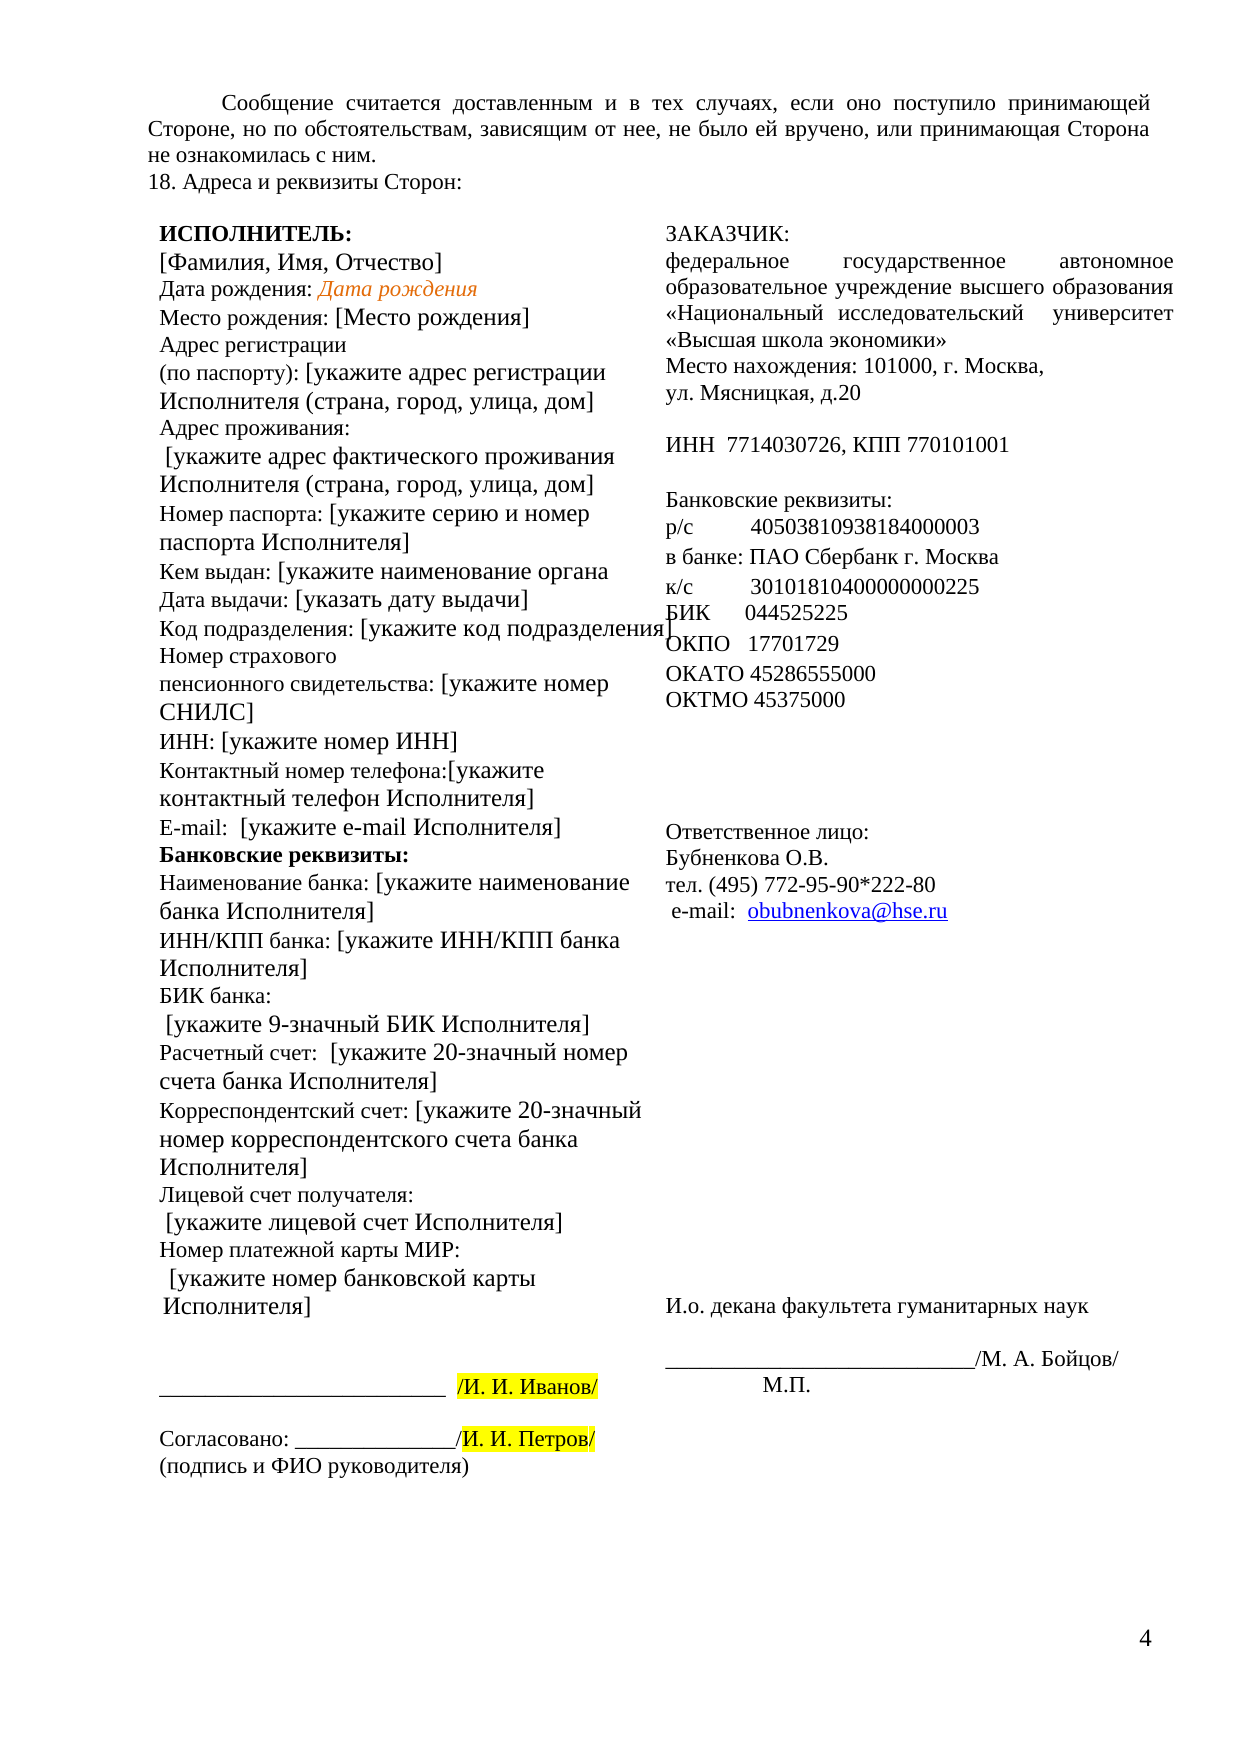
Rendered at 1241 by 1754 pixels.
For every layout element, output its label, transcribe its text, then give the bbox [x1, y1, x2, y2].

text Сообщение считается доставленным и в тех случаях, если оно поступило принимающей Стороне, но по обстоятельствам, зависящим от нее, не было ей вручено, или принимающая Сторона не ознакомилась с ним. [148, 89, 1152, 168]
table_header ИСПОЛНИТЕЛЬ: Дата рождения: Место рождения: Адрес регистрации (по паспорту): Адрес проживания: Номер паспорта: Кем выдан: Дата выдачи: Код подразделения: Номер страхового пенсионного свидетельства: ИНН: Контактный номер телефона: Е-mail: Банковские реквизиты: Наименование банка: ИНН/КПП банка: БИК банка: Расчетный счет: Корреспондентский счет: Лицевой счет получателя: Номер платежной карты МИР: _________________________ /И. И. Иванов/ Согласовано: ______________/И. И. Петров/ (подпись и ФИО руководителя) [148, 220, 654, 1504]
text 18. Адреса и реквизиты Сторон: [148, 168, 1152, 194]
table_header ЗАКАЗЧИК: федеральное государственное автономное образовательное учреждение высшего образования «Национальный исследовательский университет «Высшая школа экономики» Место нахождения: . Москва, ул. Мясницкая, д.20 ИНН 7714030726, КПП 770101001 Банковские реквизиты: р/с 40503810938184000003 в банке: ПАО Сбербанк г. Москва к/с 30101810400000000225 БИК 044525225 ОКПО 17701729 ОКАТО 45286555000 ОКТМО 45375000 Ответственное лицо: Бубненкова О.В. тел. (495) 772-95-90*222-80 e-mail: obubnenkova@hse.ru И.о. декана факультета гуманитарных наук ___________________________/М. А. Бойцов/ М.П. [654, 220, 1185, 1504]
